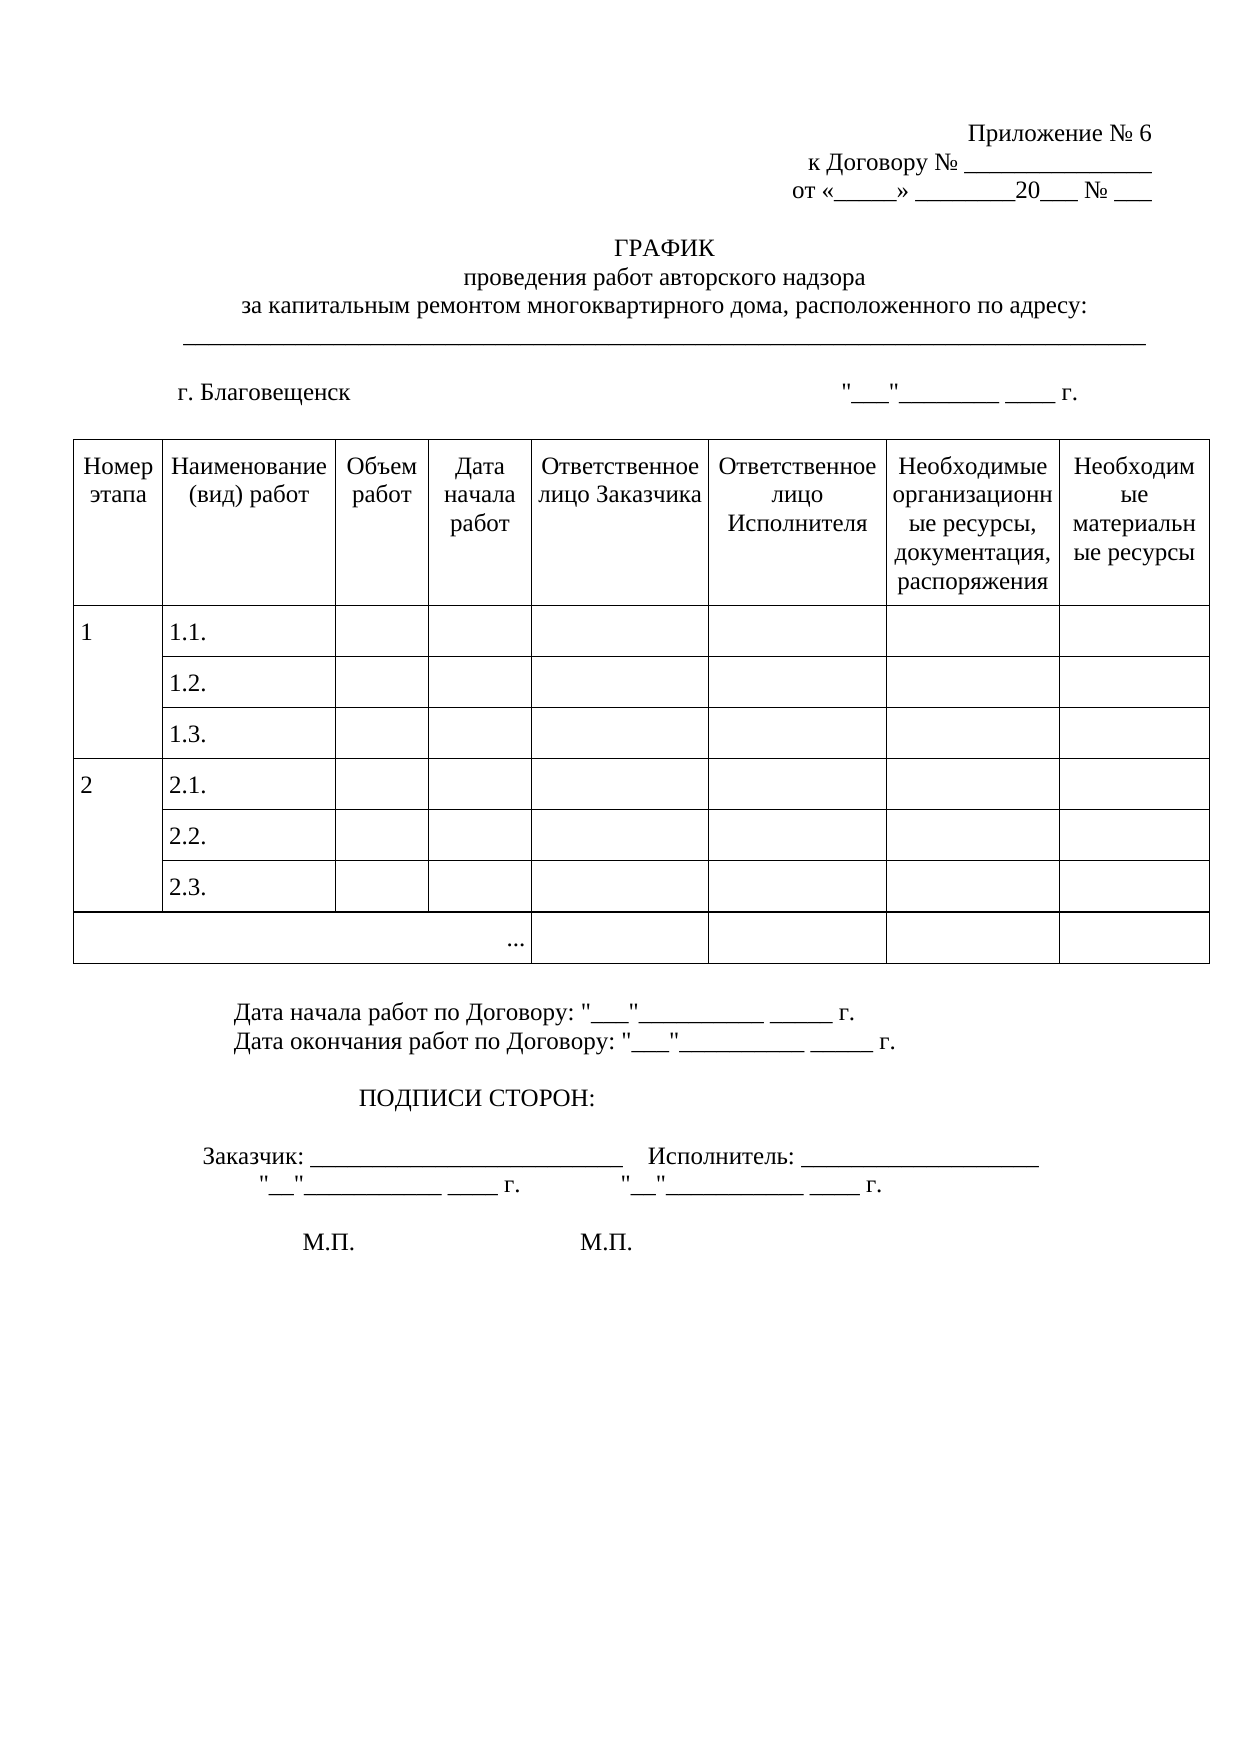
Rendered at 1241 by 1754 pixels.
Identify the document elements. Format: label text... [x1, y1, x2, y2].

table_cell [887, 913, 1059, 962]
table_cell [336, 606, 428, 656]
text ГРАФИК [177, 233, 1152, 262]
table_cell [709, 913, 886, 962]
table_cell [1060, 759, 1209, 809]
table_cell [1060, 657, 1209, 707]
table_cell [429, 810, 531, 860]
text Дата начала работ по Договору: "___"__________ _____ г. [177, 997, 1152, 1026]
table_cell [887, 861, 1059, 911]
text М.П. М.П. [177, 1227, 1152, 1256]
table_cell 1.2. [163, 657, 335, 707]
table_header Необходимые материальные ресурсы [1060, 440, 1209, 605]
table_cell 2 [74, 759, 162, 911]
table_cell [887, 759, 1059, 809]
table_cell [887, 657, 1059, 707]
text от «_____» ________20___ № ___ [177, 176, 1152, 204]
table_cell [709, 810, 886, 860]
text _____________________________________________________________________________ [177, 319, 1152, 348]
table_cell [532, 913, 708, 962]
table_cell [709, 861, 886, 911]
text Заказчик: _________________________ Исполнитель: ___________________ [177, 1141, 1152, 1169]
table_cell [532, 861, 708, 911]
table_cell [1060, 913, 1209, 962]
table_cell [429, 657, 531, 707]
table_cell [1060, 810, 1209, 860]
table_cell 2.3. [163, 861, 335, 911]
table_cell [1060, 708, 1209, 758]
table_cell [532, 759, 708, 809]
text г. Благовещенск "___"________ ____ г. [177, 377, 1152, 406]
table_cell [1060, 861, 1209, 911]
table_cell [532, 606, 708, 656]
text ПОДПИСИ СТОРОН: [177, 1083, 1152, 1112]
table_header Номер этапа [74, 440, 162, 605]
text Приложение № 6 [177, 118, 1152, 147]
table_header Ответственное лицо Заказчика [532, 440, 708, 605]
table_cell [532, 810, 708, 860]
table_cell [532, 657, 708, 707]
table_cell 1.3. [163, 708, 335, 758]
table_cell [336, 861, 428, 911]
table_cell 2.1. [163, 759, 335, 809]
table_cell [709, 606, 886, 656]
table_header Ответственное лицо Исполнителя [709, 440, 886, 605]
table_cell [709, 657, 886, 707]
text проведения работ авторского надзора [177, 262, 1152, 291]
table_cell 1.1. [163, 606, 335, 656]
table_cell [709, 708, 886, 758]
table_cell [887, 708, 1059, 758]
text за капитальным ремонтом многоквартирного дома, расположенного по адресу: [177, 291, 1152, 319]
table_cell [429, 861, 531, 911]
table_cell [429, 759, 531, 809]
table_header Наименование (вид) работ [163, 440, 335, 605]
table_cell [429, 606, 531, 656]
table_cell [532, 708, 708, 758]
table_cell ... [74, 913, 531, 962]
table_cell [887, 810, 1059, 860]
table_cell [429, 708, 531, 758]
table_cell [887, 606, 1059, 656]
table_cell [336, 810, 428, 860]
table_cell [336, 759, 428, 809]
text "__"___________ ____ г. "__"___________ ____ г. [177, 1169, 1152, 1198]
table_cell 1 [74, 606, 162, 758]
table_cell 2.2. [163, 810, 335, 860]
table_header Необходимые организационные ресурсы, документация, распоряжения [887, 440, 1059, 605]
table_cell [336, 657, 428, 707]
table_header Дата начала работ [429, 440, 531, 605]
table_header Объем работ [336, 440, 428, 605]
text Дата окончания работ по Договору: "___"__________ _____ г. [177, 1026, 1152, 1054]
table_cell [336, 708, 428, 758]
table_cell [709, 759, 886, 809]
table_cell [1060, 606, 1209, 656]
text к Договору № _______________ [177, 147, 1152, 176]
